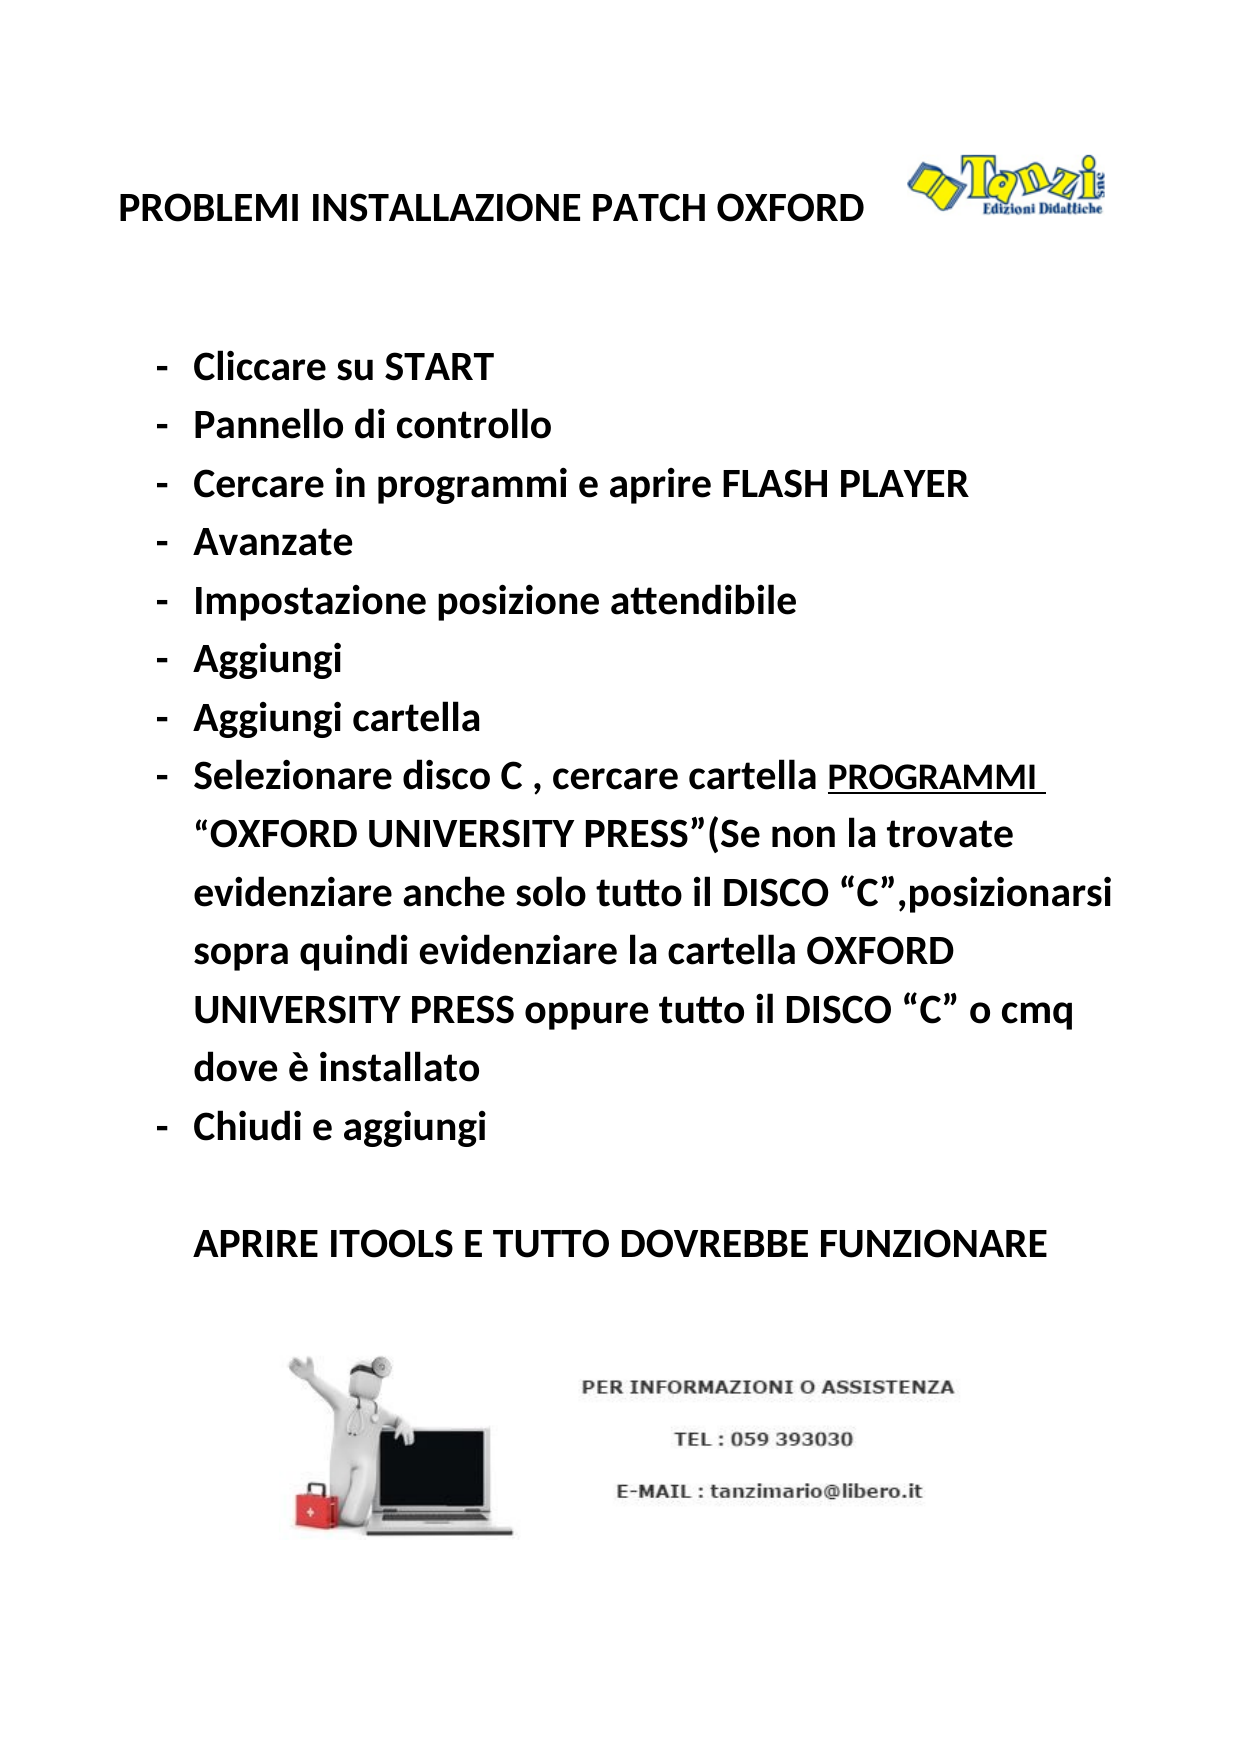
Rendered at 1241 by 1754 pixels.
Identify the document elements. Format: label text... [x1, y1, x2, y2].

list Chiudi e aggiungi [156, 1100, 1122, 1151]
list Pannello di controllo [156, 398, 1122, 449]
list Aggiungi cartella [156, 691, 1122, 741]
list Avanzate [156, 515, 1122, 566]
list Cercare in programmi e aprire FLASH PLAYER [156, 457, 1122, 508]
text PROBLEMI INSTALLAZIONE PATCH OXFORD [118, 148, 1122, 232]
list APRIRE ITOOLS E TUTTO DOVREBBE FUNZIONARE [193, 1217, 1122, 1267]
list Cliccare su START [156, 340, 1122, 391]
list Impostazione posizione attendibile [156, 574, 1122, 624]
list Selezionare disco C , cercare cartella PROGRAMMI “OXFORD UNIVERSITY PRESS”(Se non la trovate evidenziare anche solo tutto il DISCO “C”,posizionarsi sopra quindi evidenziare la cartella OXFORD UNIVERSITY PRESS oppure tutto il DISCO “C” o cmq dove è installato [156, 749, 1122, 1092]
picture [278, 1333, 1037, 1540]
list Aggiungi [156, 632, 1122, 683]
picture [902, 147, 1113, 222]
